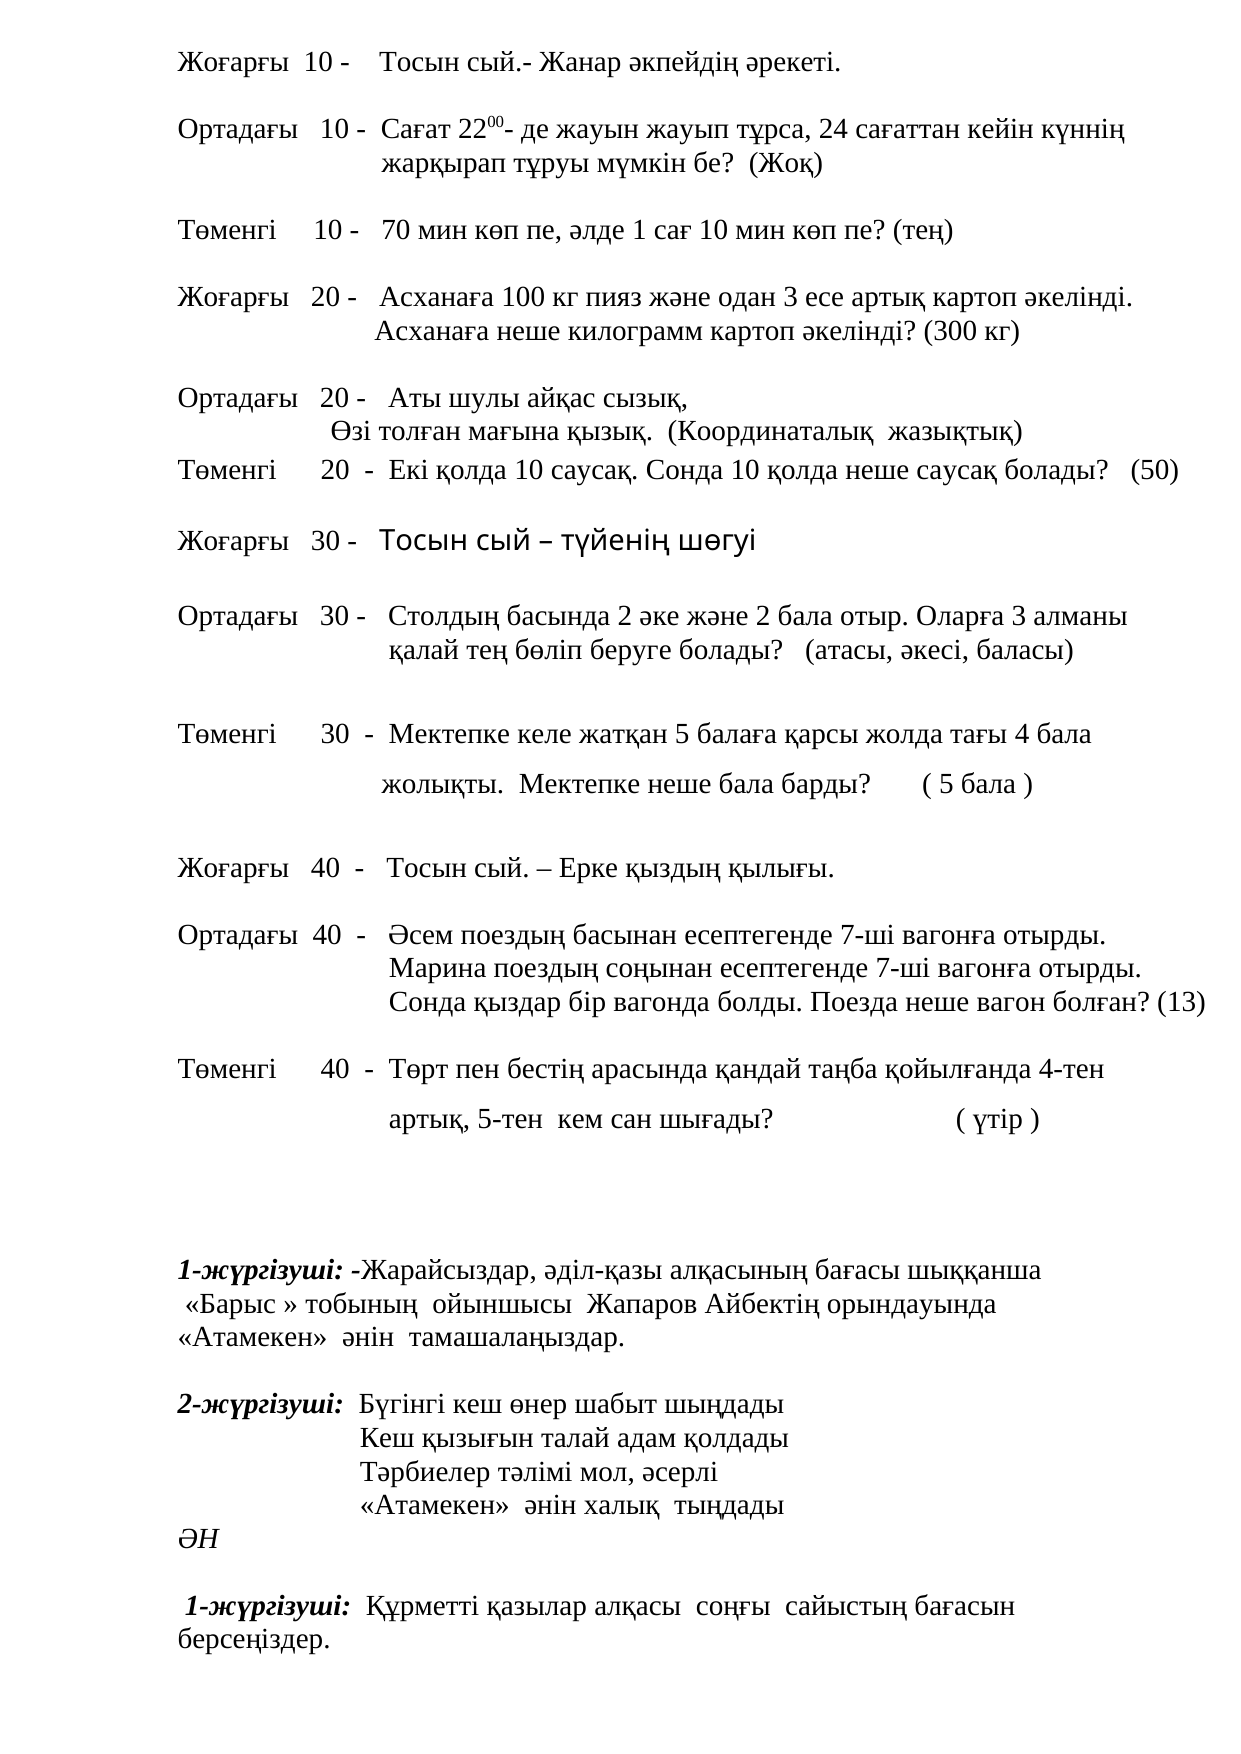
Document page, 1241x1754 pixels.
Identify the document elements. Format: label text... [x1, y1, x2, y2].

text 2-жүргізуші: Бүгінгі кеш өнер шабыт шыңдады [177, 1387, 1152, 1420]
text Тәрбиелер тәлімі мол, әсерлі [177, 1454, 1152, 1487]
text ӘН [177, 1521, 1152, 1554]
text жолықты. Мектепке неше бала барды? ( 5 бала ) [177, 766, 1152, 799]
text Ортадағы 30 - Столдың басында 2 әке және 2 бала отыр. Оларға 3 алманы [177, 598, 1152, 632]
text «Барыс » тобының ойыншысы Жапаров Айбектің орындауында «Атамекен» әнін тамашалаңыздар. [177, 1286, 1152, 1353]
text Жоғарғы 10 - Тосын сый.- Жанар әкпейдің әрекеті. [177, 44, 1152, 78]
text Марина поездың соңынан есептегенде 7-ші вагонға отырды. [177, 951, 1152, 984]
text Сонда қыздар бір вагонда болды. Поезда неше вагон болған? (13) [177, 984, 1211, 1018]
text Жоғарғы 30 - Тосын сый – түйенің шөгуі [177, 519, 1152, 559]
list Өзі толған мағына қызық. (Координаталық жазықтық) [177, 413, 1152, 447]
text Кеш қызығын талай адам қолдады [177, 1420, 1152, 1454]
text 1-жүргізуші: Құрметті қазылар алқасы соңғы сайыстың бағасын берсеңіздер. [177, 1588, 1152, 1655]
text «Атамекен» әнін халық тыңдады [177, 1487, 1152, 1521]
text артық, 5-тен кем сан шығады? ( үтір ) [177, 1101, 1152, 1135]
text Асханаға неше килограмм картоп әкелінді? (300 кг) [177, 313, 1152, 346]
text қалай тең бөліп беруге болады? (атасы, әкесі, баласы) [177, 632, 1152, 665]
text 1-жүргізуші: -Жарайсыздар, әділ-қазы алқасының бағасы шыққанша [177, 1252, 1152, 1286]
text жарқырап тұруы мүмкін бе? (Жоқ) [177, 145, 1152, 178]
text Төменгі 20 - Екі қолда 10 саусақ. Сонда 10 қолда неше саусақ болады? (50) [177, 452, 1211, 485]
text Ортадағы 10 - Сағат 2200- де жауын жауып тұрса, 24 сағаттан кейін күннің [177, 111, 1152, 145]
text Жоғарғы 20 - Асханаға 100 кг пияз және одан 3 есе артық картоп әкелінді. [177, 279, 1152, 313]
text Ортадағы 20 - Аты шулы айқас сызық, [177, 380, 1152, 413]
text Төменгі 40 - Төрт пен бестің арасында қандай таңба қойылғанда 4-тен [177, 1051, 1152, 1085]
text Жоғарғы 40 - Тосын сый. – Ерке қыздың қылығы. [177, 850, 1152, 883]
text Төменгі 30 - Мектепке келе жатқан 5 балаға қарсы жолда тағы 4 бала [177, 716, 1152, 749]
text Ортадағы 40 - Әсем поездың басынан есептегенде 7-ші вагонға отырды. [177, 917, 1152, 951]
text Төменгі 10 - 70 мин көп пе, әлде 1 сағ 10 мин көп пе? (тең) [177, 212, 1152, 246]
